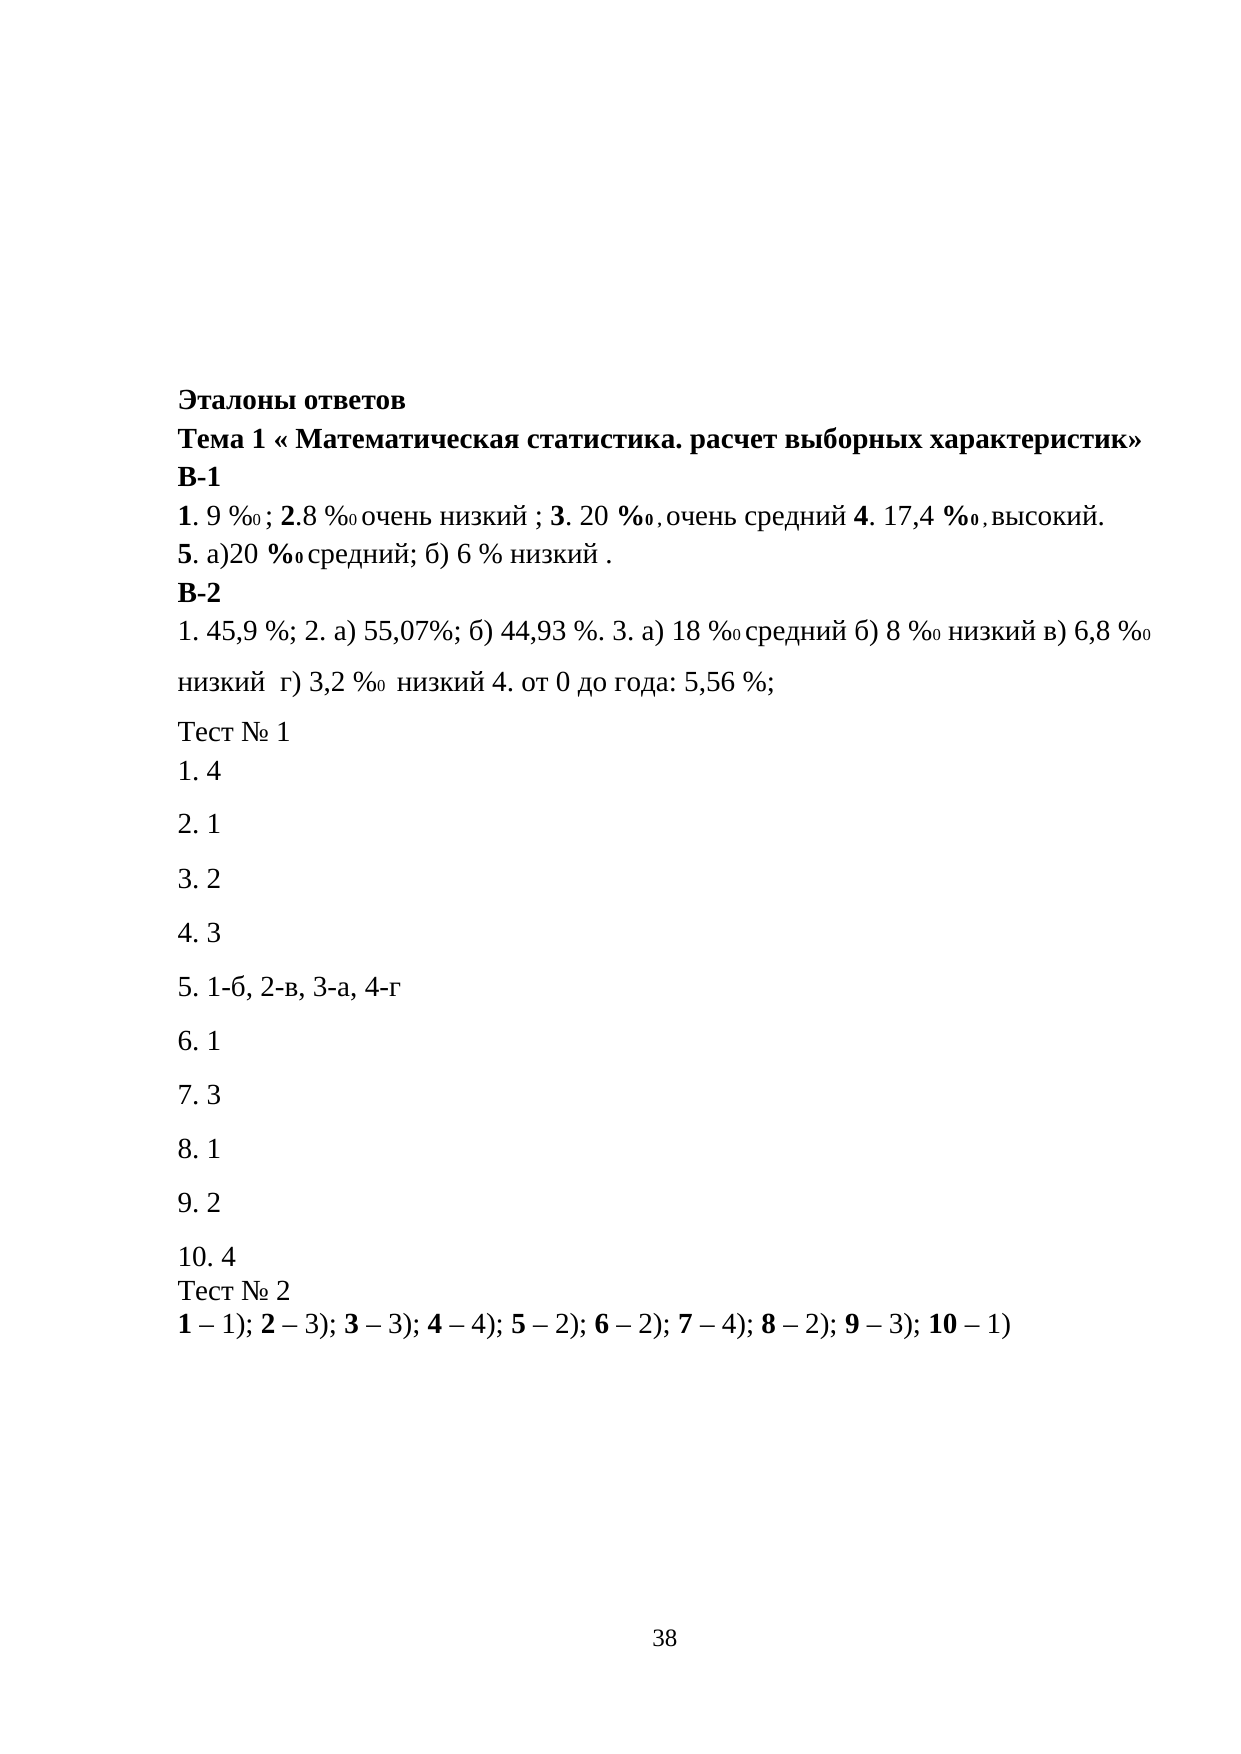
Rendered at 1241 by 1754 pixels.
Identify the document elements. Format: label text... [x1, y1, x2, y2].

text 10. 4 [177, 1239, 1152, 1273]
text 3. 2 [177, 861, 1152, 894]
text 4. 3 [177, 915, 1152, 948]
text 1. 45,9 %; 2. a) 55,07%; б) 44,93 %. 3. а) 18 %0 средний б) 8 %0 низкий в) 6,8 %0 низкий г) 3,2 %0 низкий 4. от 0 до года: 5,56 %; [177, 613, 1152, 697]
text Эталоны ответов [177, 382, 1152, 416]
text 6. 1 [177, 1023, 1152, 1056]
text 2. 1 [177, 807, 1152, 840]
text 1 – 1); 2 – 3); 3 – 3); 4 – 4); 5 – 2); 6 – 2); 7 – 4); 8 – 2); 9 – 3); 10 – 1) [177, 1306, 1152, 1340]
text 9. 2 [177, 1185, 1152, 1219]
text 8. 1 [177, 1131, 1152, 1164]
text В-1 [177, 459, 1152, 493]
text 5. 1-б, 2-в, 3-а, 4-г [177, 969, 1152, 1002]
text 1. 9 %0 ; 2.8 %0 очень низкий ; 3. 20 %0 , очень средний 4. 17,4 %0 , высокий. [177, 498, 1152, 531]
text Тема 1 « Математическая статистика. расчет выборных характеристик» [177, 421, 1152, 454]
text 5. а)20 %0 средний; б) 6 % низкий . [177, 536, 1152, 570]
text 7. 3 [177, 1077, 1152, 1111]
text Тест № 2 [177, 1273, 1152, 1306]
text В-2 [177, 575, 1152, 608]
text Тест № 1 [177, 714, 1152, 748]
text 1. 4 [177, 753, 1152, 786]
